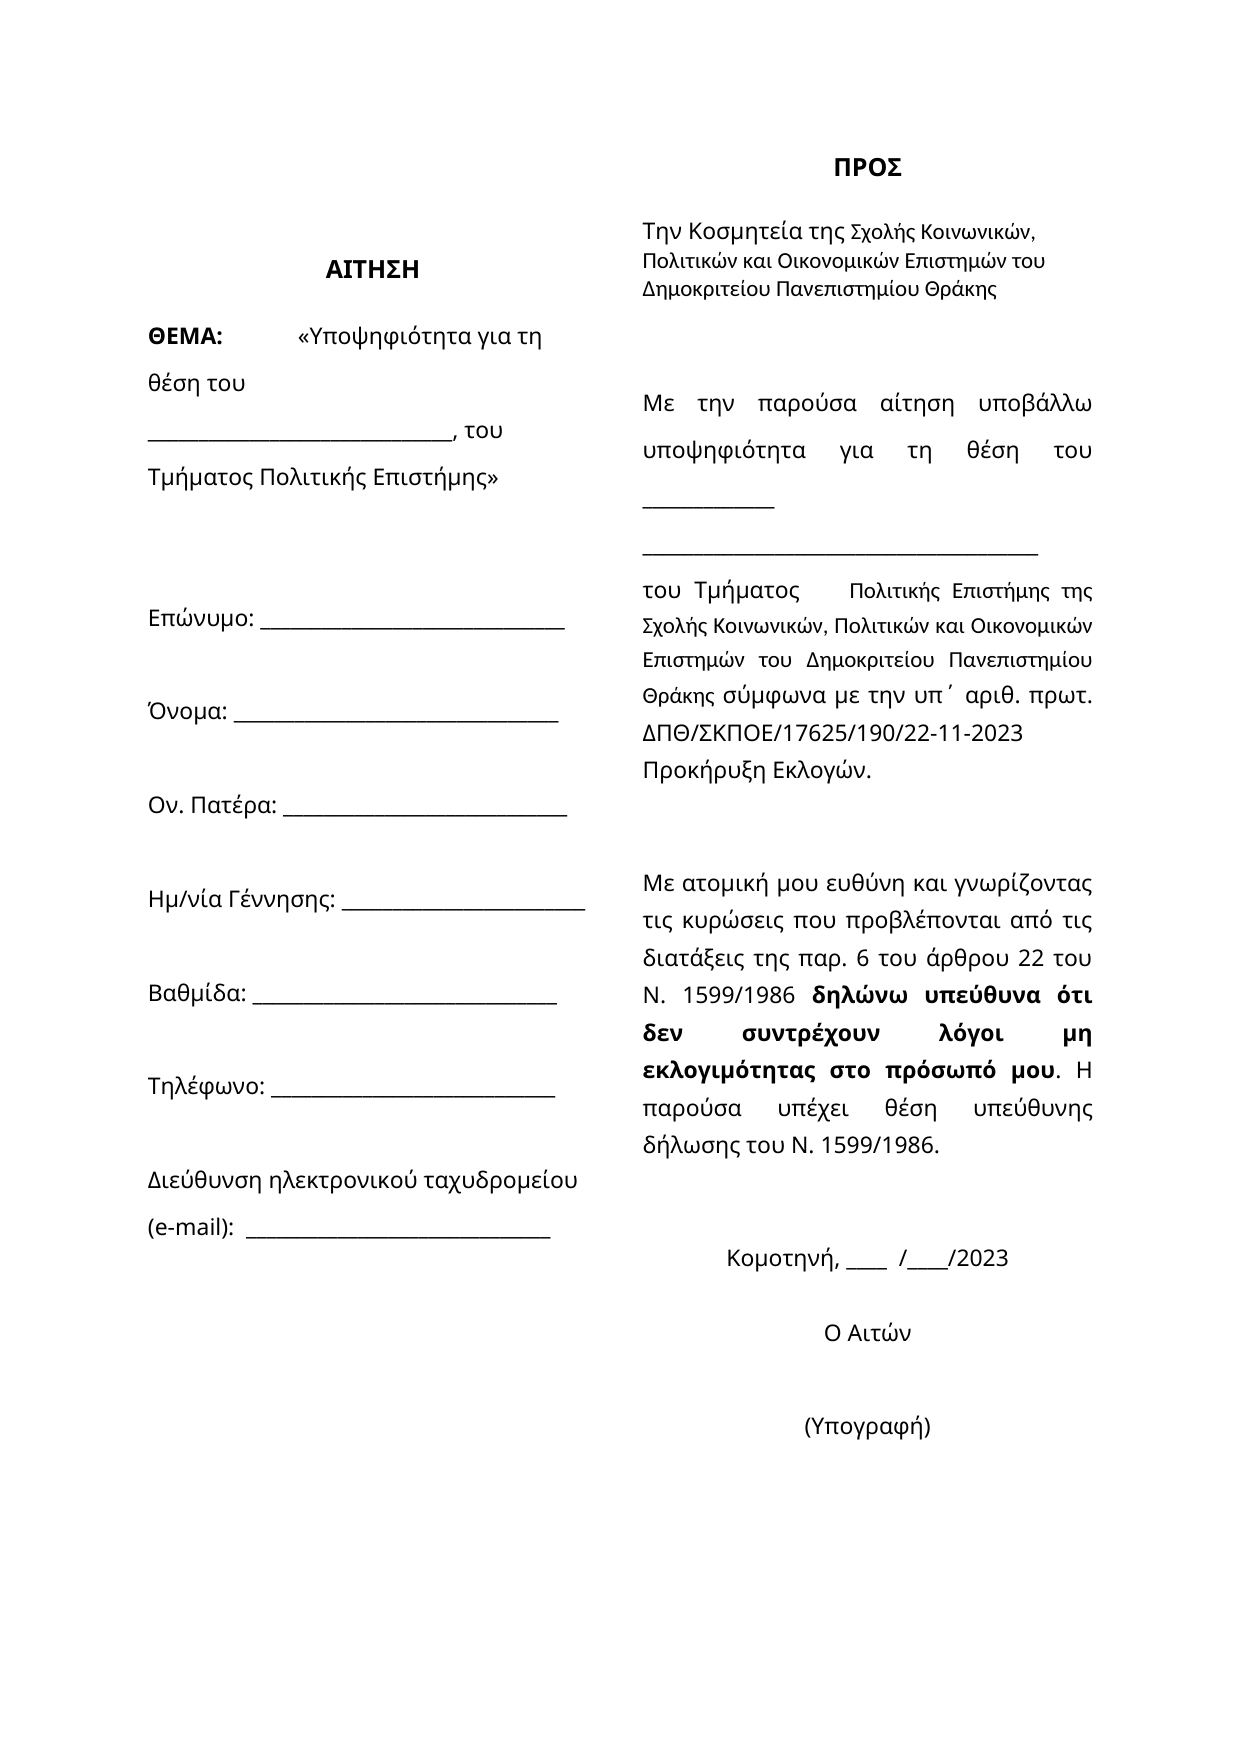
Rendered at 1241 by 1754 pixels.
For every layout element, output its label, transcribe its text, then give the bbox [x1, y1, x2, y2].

text Την Κοσμητεία της Σχολής Κοινωνικών, Πολιτικών και Οικονομικών Επιστημών του Δημοκριτείου Πανεπιστημίου Θράκης [642, 215, 1093, 303]
text Διεύθυνση ηλεκτρονικού ταχυδρομείου [148, 1164, 598, 1195]
text Ημ/νία Γέννησης: ________________________ [148, 883, 598, 914]
text (Υπογραφή) [642, 1410, 1093, 1442]
text του Τμήματος Πολιτικής Επιστήμης της Σχολής Κοινωνικών, Πολιτικών και Οικονομικών Επιστημών του Δημοκριτείου Πανεπιστημίου Θράκης σύμφωνα με την υπ΄ αριθ. πρωτ. ΔΠΘ/ΣΚΠΟΕ/17625/190/22-11-2023 Προκήρυξη Εκλογών. [642, 574, 1093, 785]
text Με την παρούσα αίτηση υποβάλλω υποψηφιότητα για τη θέση του _____________ _______________________________________ [642, 387, 1093, 559]
text Με ατομική μου ευθύνη και γνωρίζοντας τις κυρώσεις που προβλέπονται από τις διατάξεις της παρ. 6 του άρθρου 22 του Ν. 1599/1986 δηλώνω υπεύθυνα ότι δεν συντρέχουν λόγοι μη εκλογιμότητας στο πρόσωπό μου. Η παρούσα υπέχει θέση υπεύθυνης δήλωσης του Ν. 1599/1986. [642, 867, 1093, 1160]
text ΘΕΜΑ: «Υποψηφιότητα για τη θέση του ______________________________, του Τμήματος Πολιτικής Επιστήμης» [148, 320, 598, 492]
text Βαθμίδα: ______________________________ [148, 977, 598, 1008]
text Ον. Πατέρα: ____________________________ [148, 789, 598, 820]
text (e-mail): ______________________________ [148, 1211, 598, 1242]
text Επώνυμο: ______________________________ [148, 602, 598, 633]
text Κομοτηνή, ____ /____/2023 [642, 1242, 1093, 1273]
text Τηλέφωνο: ____________________________ [148, 1070, 598, 1102]
text ΑΙΤΗΣΗ [148, 252, 598, 286]
text Ο Αιτών [642, 1317, 1093, 1348]
text ΠΡΟΣ [642, 150, 1093, 184]
text Όνομα: ________________________________ [148, 695, 598, 727]
